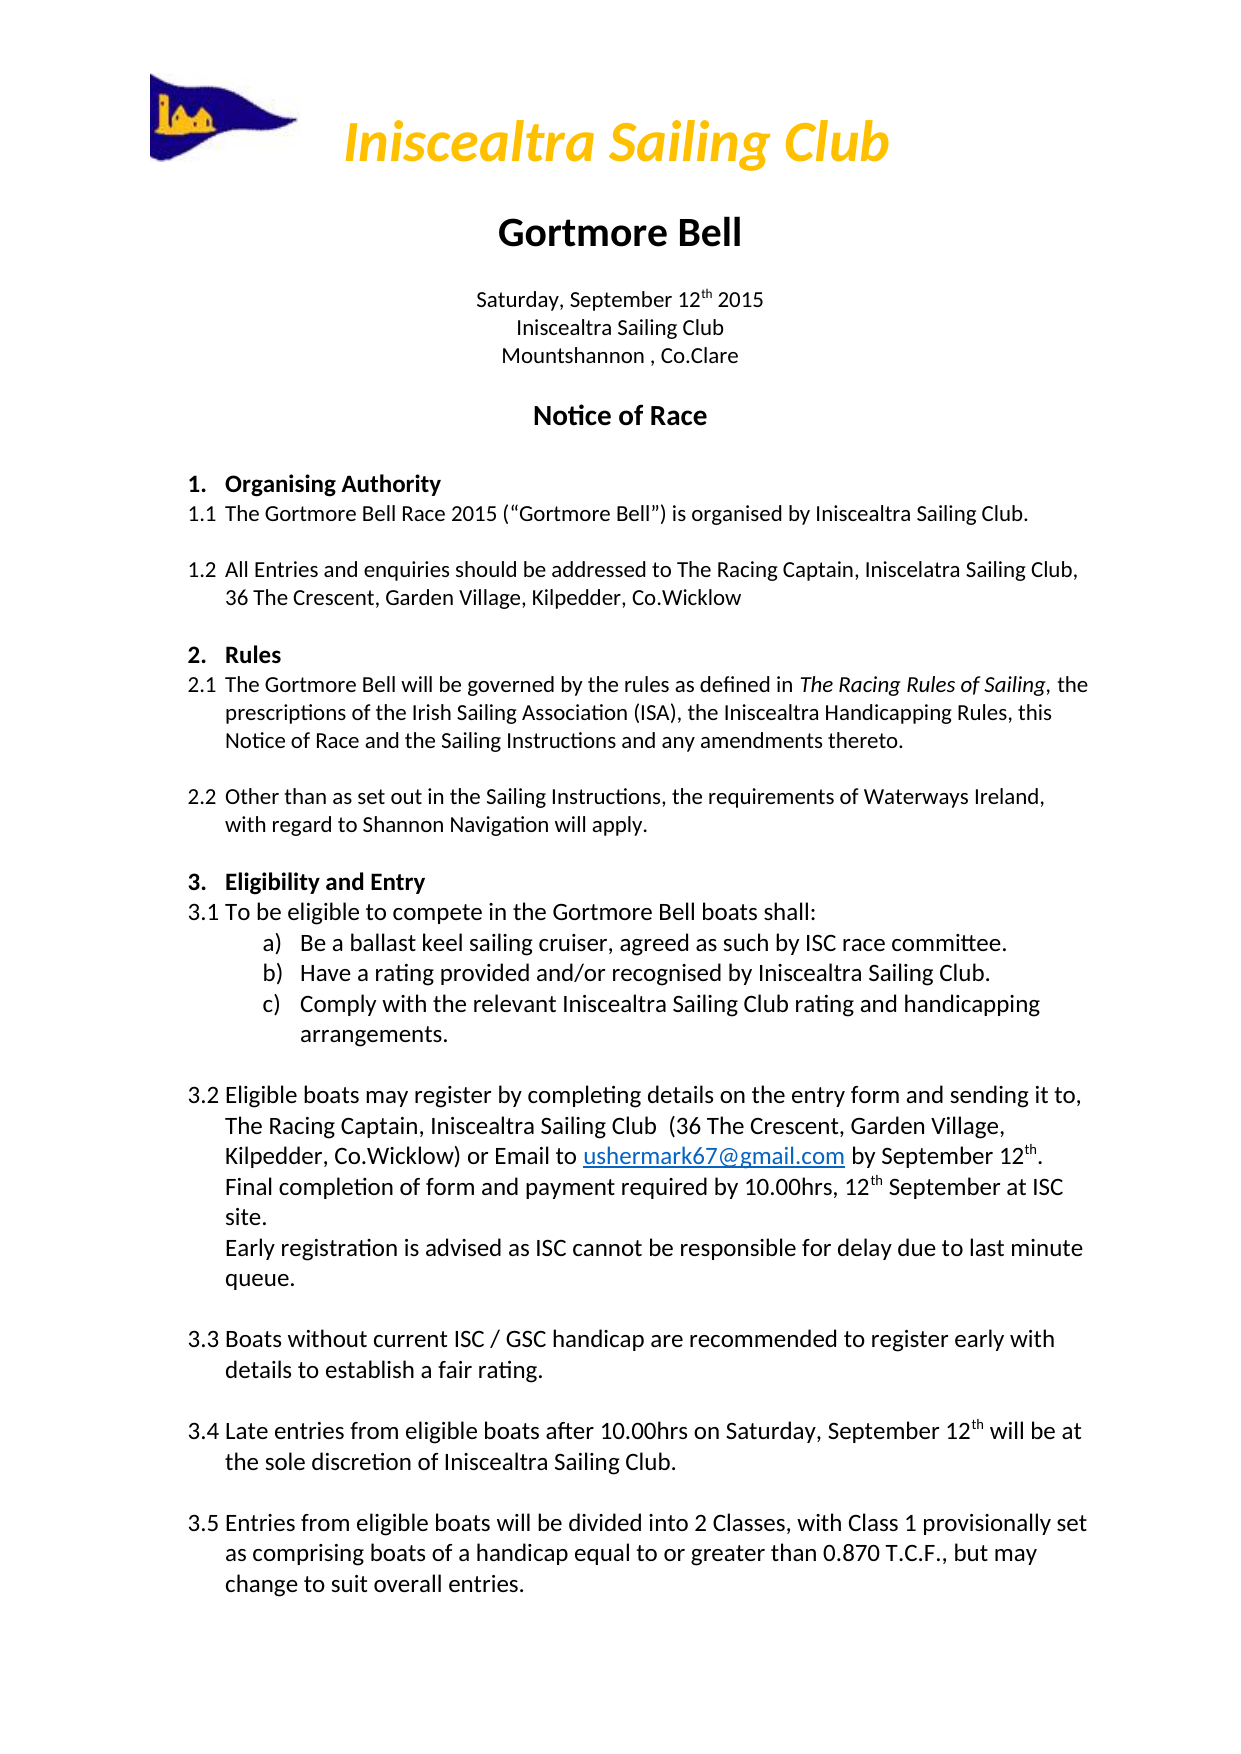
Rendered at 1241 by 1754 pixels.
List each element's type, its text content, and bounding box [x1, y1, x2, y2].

text Early registration is advised as ISC cannot be responsible for delay due to last minute queue. [225, 1232, 1090, 1293]
list Organising Authority [187, 468, 1090, 499]
list To be eligible to compete in the Gortmore Bell boats shall: [187, 896, 1090, 927]
list The Gortmore Bell will be governed by the rules as defined in The Racing Rules of Sailing, the prescriptions of the Irish Sailing Association (ISA), the Iniscealtra Handicapping Rules, this Notice of Race and the Sailing Instructions and any amendments thereto. [187, 670, 1090, 754]
text Iniscealtra Sailing Club [150, 313, 1090, 341]
text Saturday, September 12th 2015 [150, 285, 1090, 313]
list Have a rating provided and/or recognised by Iniscealtra Sailing Club. [262, 957, 1090, 988]
list The Gortmore Bell Race 2015 (“Gortmore Bell”) is organised by Iniscealtra Sailing Club. [187, 499, 1090, 527]
text Mountshannon , Co.Clare [150, 341, 1090, 369]
picture [150, 73, 300, 162]
list Rules [187, 639, 1090, 670]
list Late entries from eligible boats after 10.00hrs on Saturday, September 12th will be at the sole discretion of Iniscealtra Sailing Club. [187, 1415, 1090, 1476]
list Boats without current ISC / GSC handicap are recommended to register early with details to establish a fair rating. [187, 1324, 1090, 1385]
text Notice of Race [150, 397, 1090, 433]
list Other than as set out in the Sailing Instructions, the requirements of Waterways Ireland, with regard to Shannon Navigation will apply. [187, 782, 1090, 838]
list Eligibility and Entry [187, 866, 1090, 896]
text Final completion of form and payment required by 10.00hrs, 12th September at ISC site. [225, 1171, 1090, 1232]
list Be a ballast keel sailing cruiser, agreed as such by ISC race committee. [262, 927, 1090, 957]
list All Entries and enquiries should be addressed to The Racing Captain, Iniscelatra Sailing Club, 36 The Crescent, Garden Village, Kilpedder, Co.Wicklow [187, 555, 1090, 611]
list Eligible boats may register by completing details on the entry form and sending it to, The Racing Captain, Iniscealtra Sailing Club (36 The Crescent, Garden Village, Kilpedder, Co.Wicklow) or Email to ushermark67@gmail.com by September 12th. [187, 1079, 1090, 1171]
list Entries from eligible boats will be divided into 2 Classes, with Class 1 provisionally set as comprising boats of a handicap equal to or greater than 0.870 T.C.F., but may change to suit overall entries. [187, 1507, 1090, 1598]
list Comply with the relevant Iniscealtra Sailing Club rating and handicapping arrangements. [262, 988, 1090, 1049]
